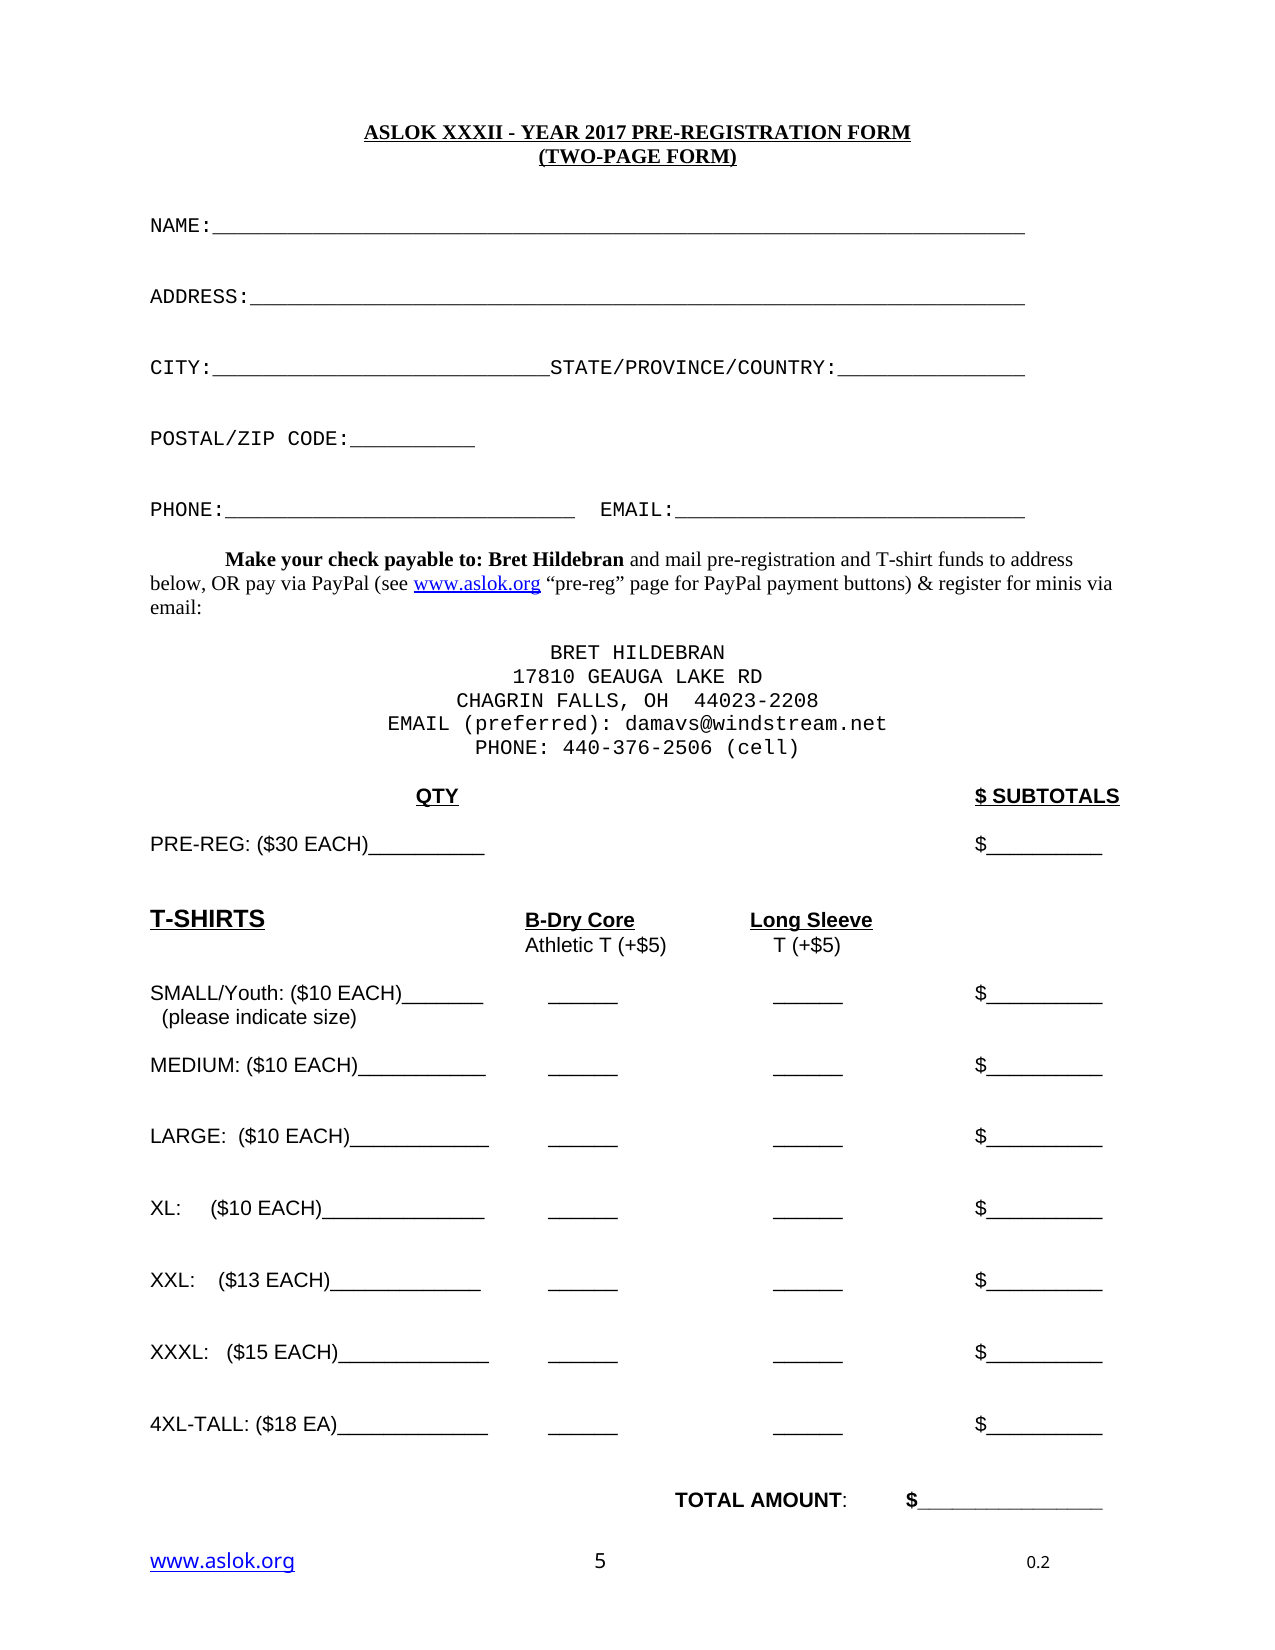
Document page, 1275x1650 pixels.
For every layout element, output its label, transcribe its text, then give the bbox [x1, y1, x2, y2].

text PRE-REG: ($30 EACH)__________ $__________ [150, 832, 1125, 856]
text POSTAL/ZIP CODE:__________ [150, 428, 1125, 452]
text LARGE: ($10 EACH)____________ ______ ______ $__________ [150, 1124, 1125, 1148]
text MEDIUM: ($10 EACH)___________ ______ ______ $__________ [150, 1052, 1125, 1076]
text Athletic T (+$5) T (+$5) [450, 933, 1125, 957]
text BRET HILDEBRAN [150, 642, 1125, 666]
text Make your check payable to: Bret Hildebran and mail pre-registration and T-shirt funds to address below, OR pay via PayPal (see www.aslok.org “pre-reg” page for PayPal payment buttons) & register for minis via email: [150, 546, 1125, 619]
text NAME:_________________________________________________________________ [150, 215, 1125, 239]
text TOTAL AMOUNT: $________________ [600, 1488, 1125, 1512]
text XXXL: ($15 EACH)_____________ ______ ______ $__________ [150, 1340, 1125, 1364]
text (please indicate size) [150, 1004, 1125, 1028]
text CHAGRIN FALLS, OH 44023-2208 [150, 689, 1125, 713]
text EMAIL (preferred): damavs@windstream.net [150, 713, 1125, 737]
text CITY:___________________________STATE/PROVINCE/COUNTRY:_______________ [150, 357, 1125, 381]
text PHONE:____________________________ EMAIL:____________________________ [150, 499, 1125, 523]
text 17810 GEAUGA LAKE RD [150, 666, 1125, 689]
text PHONE: 440-376-2506 (cell) [150, 737, 1125, 761]
text XL: ($10 EACH)______________ ______ ______ $__________ [150, 1196, 1125, 1220]
text (TWO-PAGE FORM) [150, 144, 1125, 168]
text 4XL-TALL: ($18 EA)_____________ ______ ______ $__________ [150, 1412, 1125, 1436]
text SMALL/Youth: ($10 EACH)_______ ______ ______ $__________ [150, 981, 1125, 1004]
text ASLOK XXXII - YEAR 2017 PRE-REGISTRATION FORM [150, 120, 1125, 144]
text QTY $ SUBTOTALS [150, 784, 1125, 808]
text ADDRESS:______________________________________________________________ [150, 286, 1125, 310]
text XXL: ($13 EACH)_____________ ______ ______ $__________ [150, 1268, 1125, 1292]
subtitle T-SHIRTS B-Dry Core Long Sleeve [150, 904, 1125, 933]
